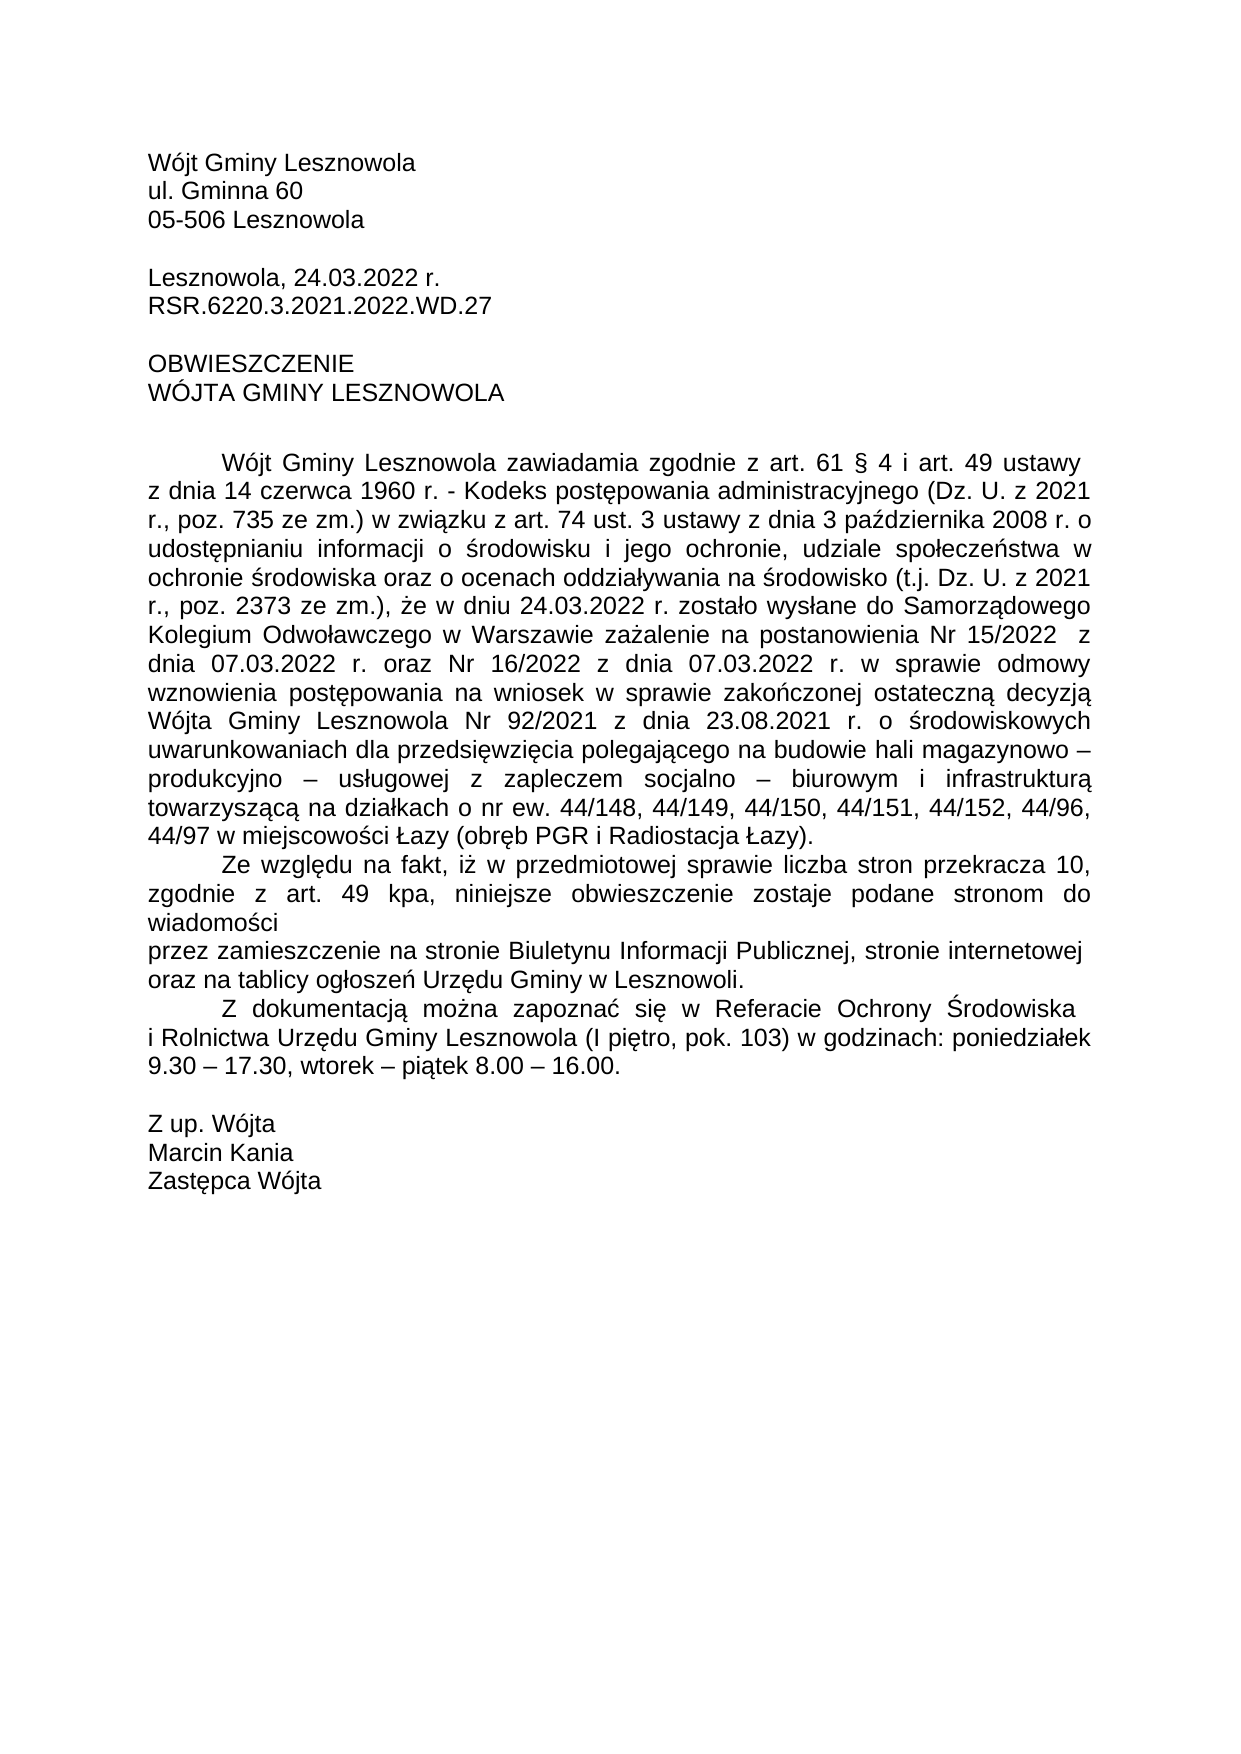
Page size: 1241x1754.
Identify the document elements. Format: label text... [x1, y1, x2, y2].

text Wójt Gminy Lesznowola zawiadamia zgodnie z art. 61 § 4 i art. 49 ustawy z dnia 14 czerwca 1960 r. - Kodeks postępowania administracyjnego (Dz. U. z 2021 r., poz. 735 ze zm.) w związku z art. 74 ust. 3 ustawy z dnia 3 października 2008 r. o udostępnianiu informacji o środowisku i jego ochronie, udziale społeczeństwa w ochronie środowiska oraz o ocenach oddziaływania na środowisko (t.j. Dz. U. z 2021 r., poz. 2373 ze zm.), że w dniu 24.03.2022 r. zostało wysłane do Samorządowego Kolegium Odwoławczego w Warszawie zażalenie na postanowienia Nr 15/2022 z dnia 07.03.2022 r. oraz Nr 16/2022 z dnia 07.03.2022 r. w sprawie odmowy wznowienia postępowania na wniosek w sprawie zakończonej ostateczną decyzją Wójta Gminy Lesznowola Nr 92/2021 z dnia 23.08.2021 r. o środowiskowych uwarunkowaniach dla przedsięwzięcia polegającego na budowie hali magazynowo – produkcyjno – usługowej z zapleczem socjalno – biurowym i infrastrukturą towarzyszącą na działkach o nr ew. 44/148, 44/149, 44/150, 44/151, 44/152, 44/96, 44/97 w miejscowości Łazy (obręb PGR i Radiostacja Łazy). [148, 448, 1093, 850]
text Marcin Kania [148, 1138, 1093, 1166]
subtitle RSR.6220.3.2021.2022.WD.27 [148, 291, 1093, 320]
text Zastępca Wójta [148, 1166, 1093, 1195]
text Lesznowola, 24.03.2022 r. [148, 263, 1093, 291]
text Ze względu na fakt, iż w przedmiotowej sprawie liczba stron przekracza 10, zgodnie z art. 49 kpa, niniejsze obwieszczenie zostaje podane stronom do wiadomości przez zamieszczenie na stronie Biuletynu Informacji Publicznej, stronie internetowej oraz na tablicy ogłoszeń Urzędu Gminy w Lesznowoli. [148, 850, 1093, 994]
text 05-506 Lesznowola [148, 205, 1093, 234]
subtitle WÓJTA GMINY LESZNOWOLA [148, 378, 1093, 406]
text Z up. Wójta [148, 1109, 1093, 1138]
text Z dokumentacją można zapoznać się w Referacie Ochrony Środowiska i Rolnictwa Urzędu Gminy Lesznowola (I piętro, pok. 103) w godzinach: poniedziałek 9.30 – 17.30, wtorek – piątek 8.00 – 16.00. [148, 994, 1093, 1080]
subtitle OBWIESZCZENIE [148, 349, 1093, 378]
text Wójt Gminy Lesznowola [148, 148, 1093, 176]
text ul. Gminna 60 [148, 176, 1093, 205]
